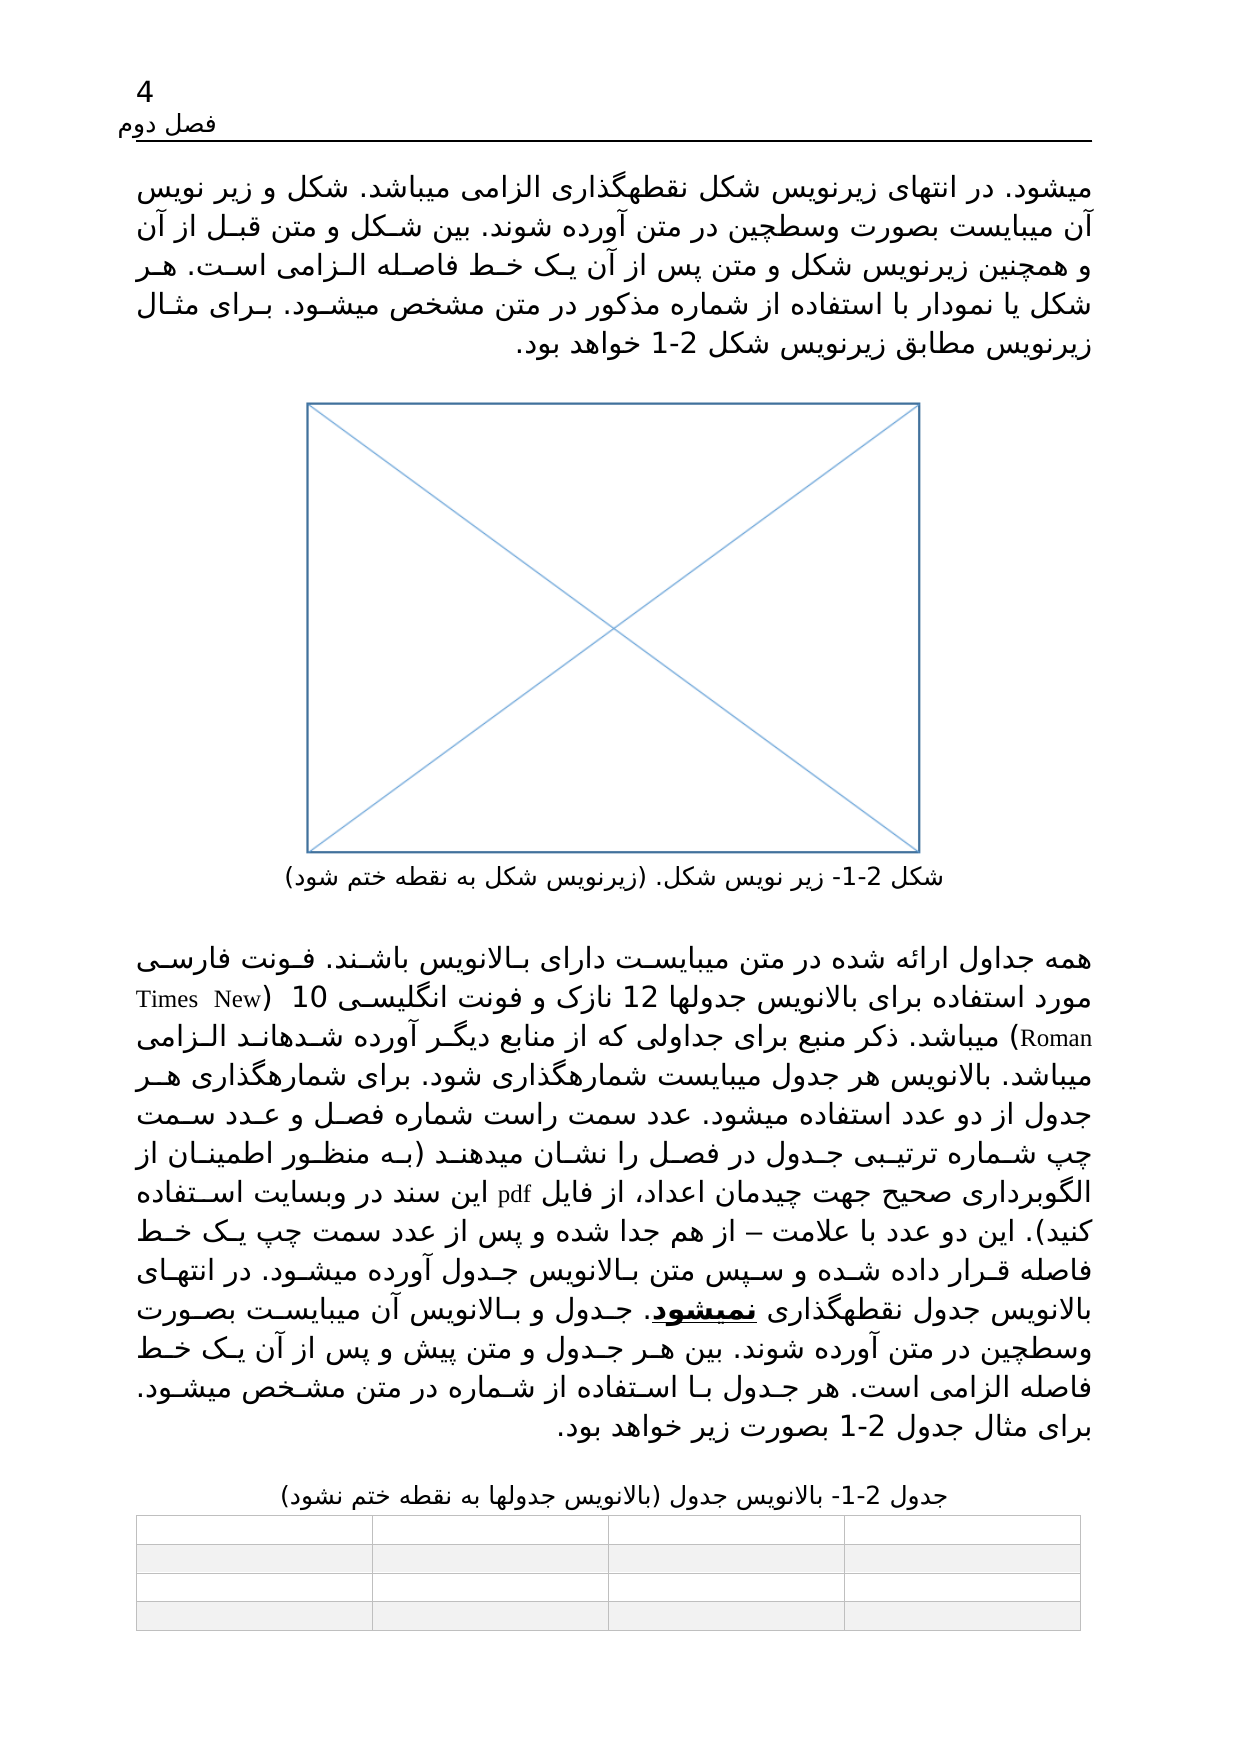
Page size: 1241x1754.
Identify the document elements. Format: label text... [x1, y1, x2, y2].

table_cell [845, 1545, 1080, 1572]
table_cell [373, 1545, 608, 1572]
text همه جداول ارائه شده در متن میبایست دارای بالانویس باشند. فونت فارسی مورد استفاده برای بالانویس جدولها 12 نازک و فونت انگلیسی 10 (Times New Roman) میباشد. ذکر منبع برای جداولی که از منابع دیگر آورده شدهاند الزامی میباشد. بالانویس هر جدول میبایست شمارهگذاری شود. برای شمارهگذاری هر جدول از دو عدد استفاده میشود. عدد سمت راست شماره فصل و عدد سمت چپ شماره ترتیبی جدول در فصل را نشان میدهند (به منظور اطمینان از الگوبرداری صحیح جهت چیدمان اعداد، از فایل pdf این سند در وبسایت استفاده کنید). این دو عدد با علامت – از هم جدا شده و پس از عدد سمت چپ یک خط فاصله قرار داده شده و سپس متن بالانویس جدول آورده میشود. در انتهای بالانویس جدول نقطهگذاری نمیشود. جدول و بالانویس آن میبایست بصورت وسطچین در متن آورده شوند. بین هر جدول و متن پیش و پس از آن یک خط فاصله الزامی است. هر جدول با استفاده از شماره در متن مشخص میشود. برای مثال جدول 2-1 بصورت زیر خواهد بود. [136, 942, 1092, 1443]
table_cell [373, 1602, 608, 1630]
table_header [373, 1516, 608, 1544]
table_header [845, 1516, 1080, 1544]
picture [303, 398, 925, 858]
table_cell [373, 1574, 608, 1601]
table_cell [137, 1545, 372, 1572]
table_cell [609, 1574, 844, 1601]
table_cell [845, 1602, 1080, 1630]
text جدول 2-1- بالانویس جدول (بالانویس جدولها به نقطه ختم نشود) [136, 1482, 1092, 1511]
table_cell [137, 1602, 372, 1630]
table_cell [137, 1574, 372, 1601]
table_header [609, 1516, 844, 1544]
table_cell [609, 1602, 844, 1630]
text شکل 2-1- زیر نویس شکل. (زیرنویس شکل به نقطه ختم شود) [136, 862, 1092, 891]
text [136, 171, 1092, 360]
table_cell [845, 1574, 1080, 1601]
table_cell [609, 1545, 844, 1572]
table_header [137, 1516, 372, 1544]
